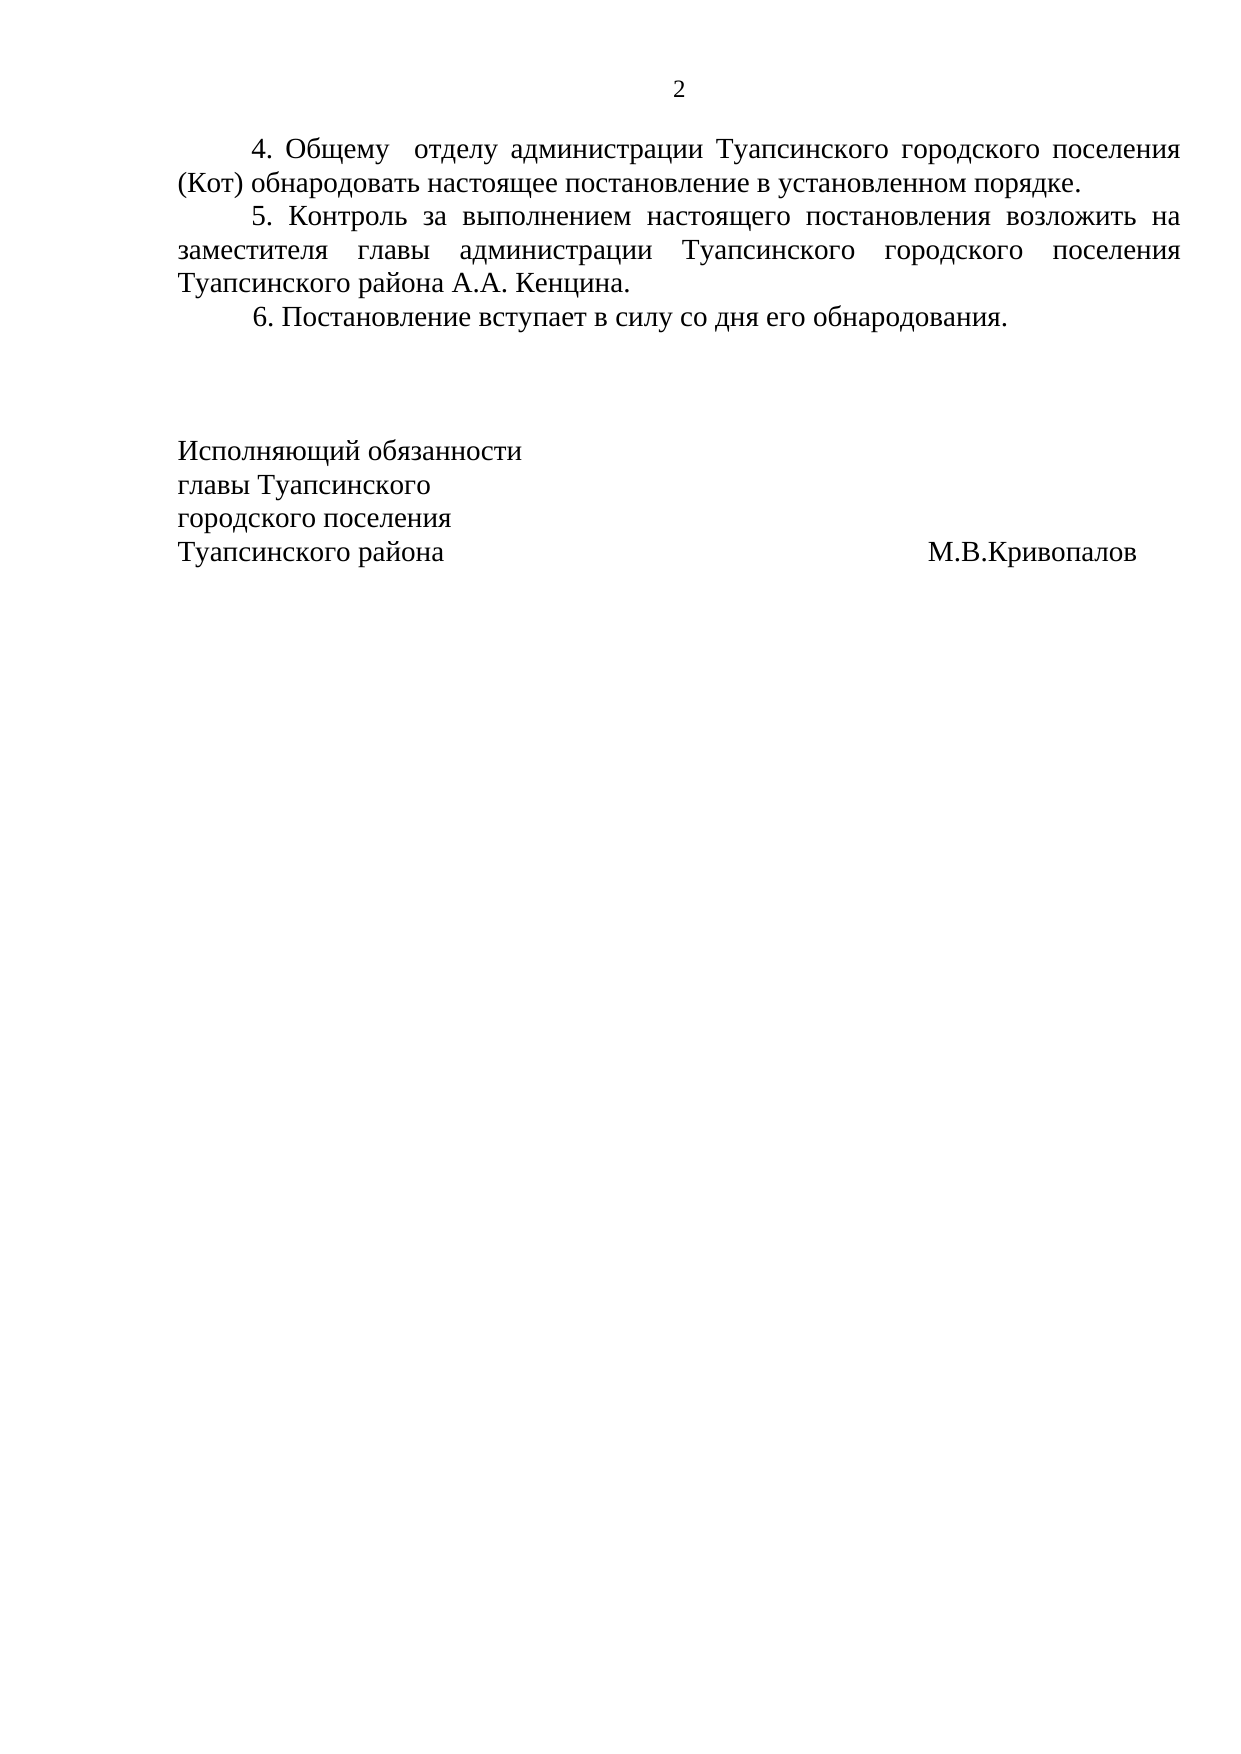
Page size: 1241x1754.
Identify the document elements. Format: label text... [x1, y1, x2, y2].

text Исполняющий обязанности [177, 433, 1181, 467]
text 5. Контроль за выполнением настоящего постановления возложить на заместителя главы администрации Туапсинского городского поселения Туапсинского района А.А. Кенцина. [177, 198, 1181, 299]
text главы Туапсинского [177, 467, 1181, 500]
text 4. Общему отделу администрации Туапсинского городского поселения (Кот) обнародовать настоящее постановление в установленном порядке. [177, 131, 1181, 198]
text городского поселения [177, 500, 1181, 534]
text Туапсинского района М.В.Кривопалов [177, 534, 1181, 567]
text 6. Постановление вступает в силу со дня его обнародования. [177, 299, 1181, 333]
